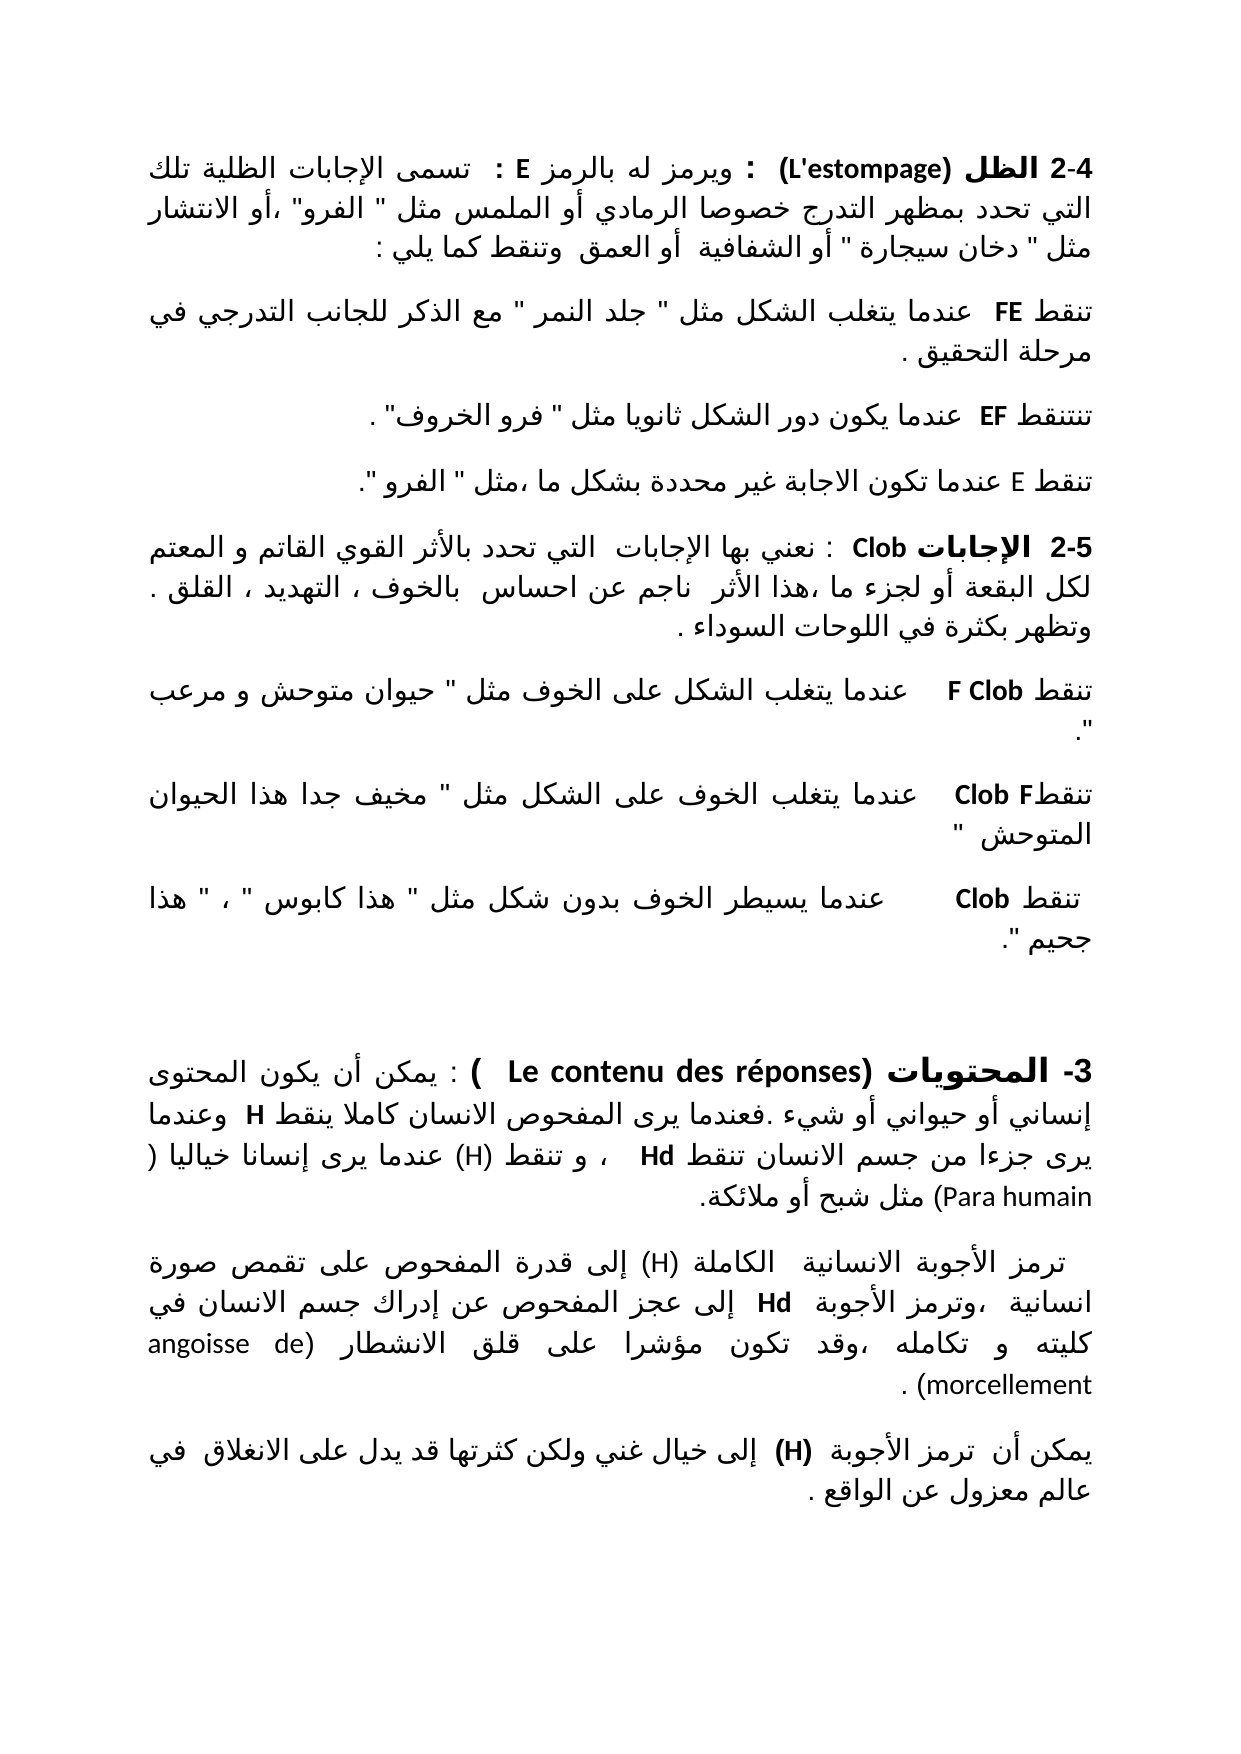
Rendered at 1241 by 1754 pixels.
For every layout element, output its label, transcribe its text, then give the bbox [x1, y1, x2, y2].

text تنقط Clob عندما يسيطر الخوف بدون شكل مثل " هذا كابوس " ، " هذا جحيم ". [148, 880, 1093, 954]
text 3- المحتويات (Le contenu des réponses ) : يمكن أن يكون المحتوى إنساني أو حيواني أو شيء .فعندما يرى المفحوص الانسان كاملا ينقط H وعندما يرى جزءا من جسم الانسان تنقط Hd ، و تنقط (H) عندما يرى إنسانا خياليا (Para humain) مثل شبح أو ملائكة. [148, 1051, 1093, 1213]
text يمكن أن ترمز الأجوبة (H) إلى خيال غني ولكن كثرتها قد يدل على الانغلاق في عالم معزول عن الواقع . [148, 1432, 1093, 1506]
text ترمز الأجوبة الانسانية الكاملة (H) إلى قدرة المفحوص على تقمص صورة انسانية ،وترمز الأجوبة Hd إلى عجز المفحوص عن إدراك جسم الانسان في كليته و تكامله ،وقد تكون مؤشرا على قلق الانشطار (angoisse de morcellement) . [148, 1244, 1093, 1402]
text تنقط F Clob عندما يتغلب الشكل على الخوف مثل " حيوان متوحش و مرعب ". [148, 672, 1093, 746]
text تنتنقط EF عندما يكون دور الشكل ثانويا مثل " فرو الخروف" . [148, 397, 1093, 433]
text 2-5 الإجابات Clob : نعني بها الإجابات التي تحدد بالأثر القوي القاتم و المعتم لكل البقعة أو لجزء ما ،هذا الأثر ناجم عن احساس بالخوف ، التهديد ، القلق . وتظهر بكثرة في اللوحات السوداء . [148, 529, 1093, 642]
text تنقط E عندما تكون الاجابة غير محددة بشكل ما ،مثل " الفرو ". [148, 463, 1093, 499]
text 2-4 الظل (L'estompage) : ويرمز له بالرمز E : تسمى الإجابات الظلية تلك التي تحدد بمظهر التدرج خصوصا الرمادي أو الملمس مثل " الفرو" ،أو الانتشار مثل " دخان سيجارة " أو الشفافية أو العمق وتنقط كما يلي : [148, 148, 1093, 263]
text تنقط FE عندما يتغلب الشكل مثل " جلد النمر " مع الذكر للجانب التدرجي في مرحلة التحقيق . [148, 293, 1093, 367]
text تنقطClob F عندما يتغلب الخوف على الشكل مثل " مخيف جدا هذا الحيوان المتوحش " [148, 776, 1093, 850]
